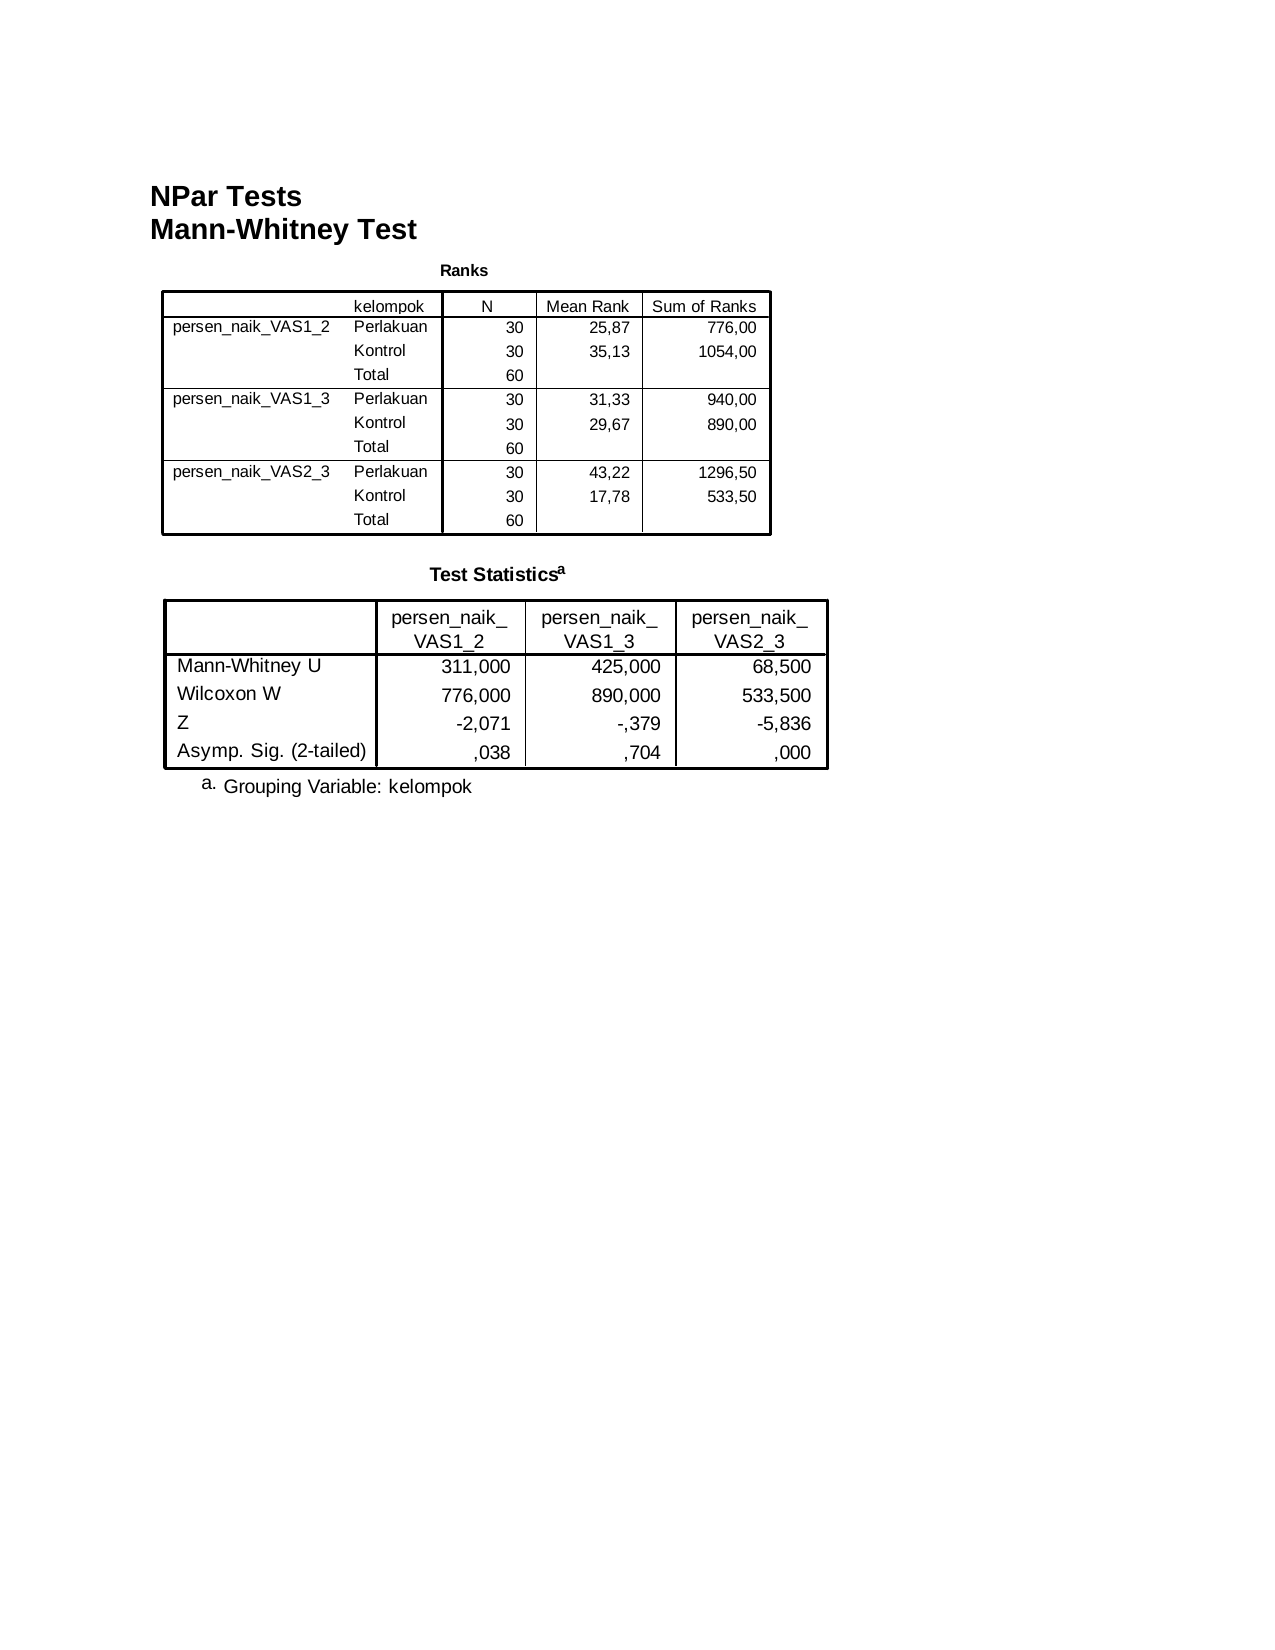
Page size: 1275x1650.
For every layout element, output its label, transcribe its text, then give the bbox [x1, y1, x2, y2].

text NPar Tests [150, 179, 1125, 212]
text Mann-Whitney Test [150, 212, 1125, 246]
